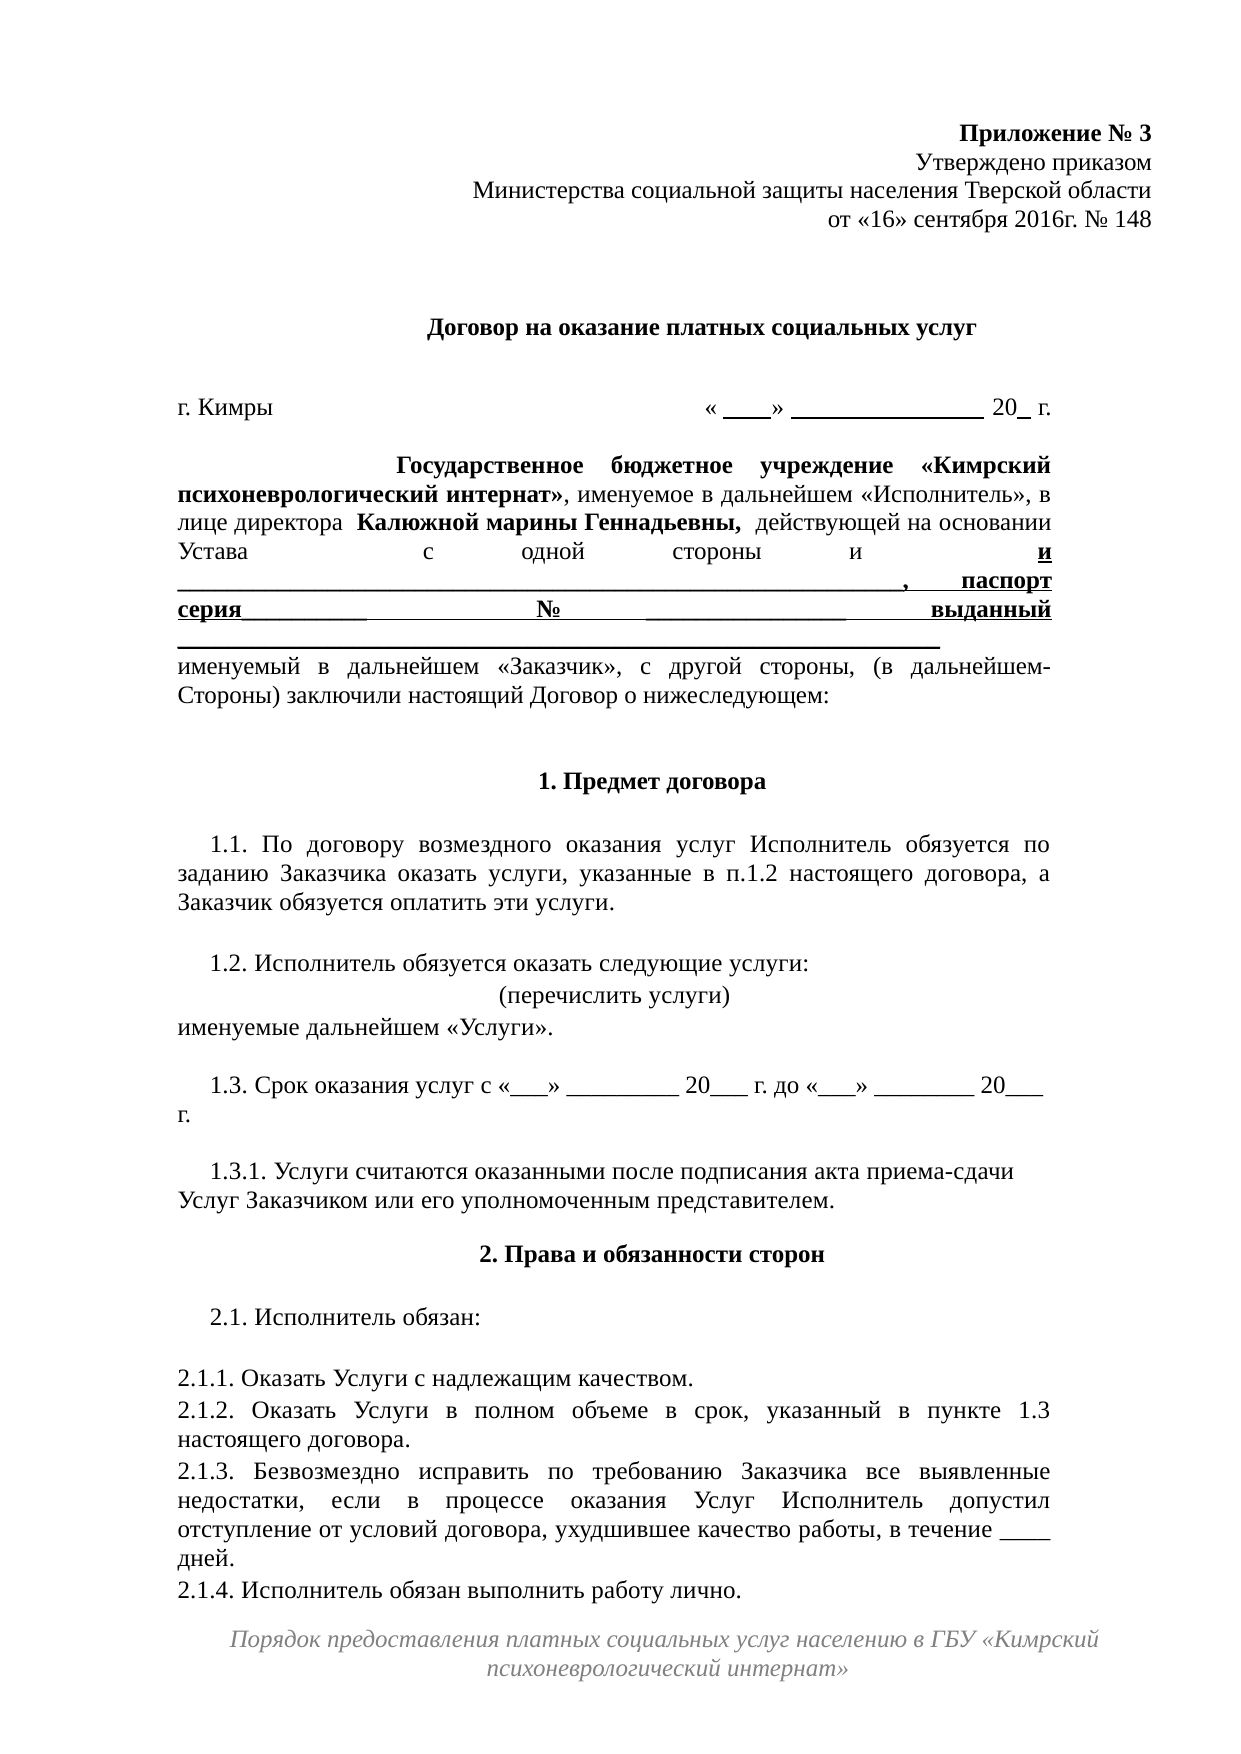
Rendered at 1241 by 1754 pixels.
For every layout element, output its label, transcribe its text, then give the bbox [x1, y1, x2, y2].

list от «16» сентября 2016г. № 148 [177, 204, 1152, 233]
list Утверждено приказом [177, 147, 1152, 176]
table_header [166, 381, 1063, 1618]
list Приложение № 3 [177, 118, 1152, 147]
subtitle Договор на оказание платных социальных услуг [177, 312, 1152, 341]
list Министерства социальной защиты населения Тверской области [177, 176, 1152, 204]
